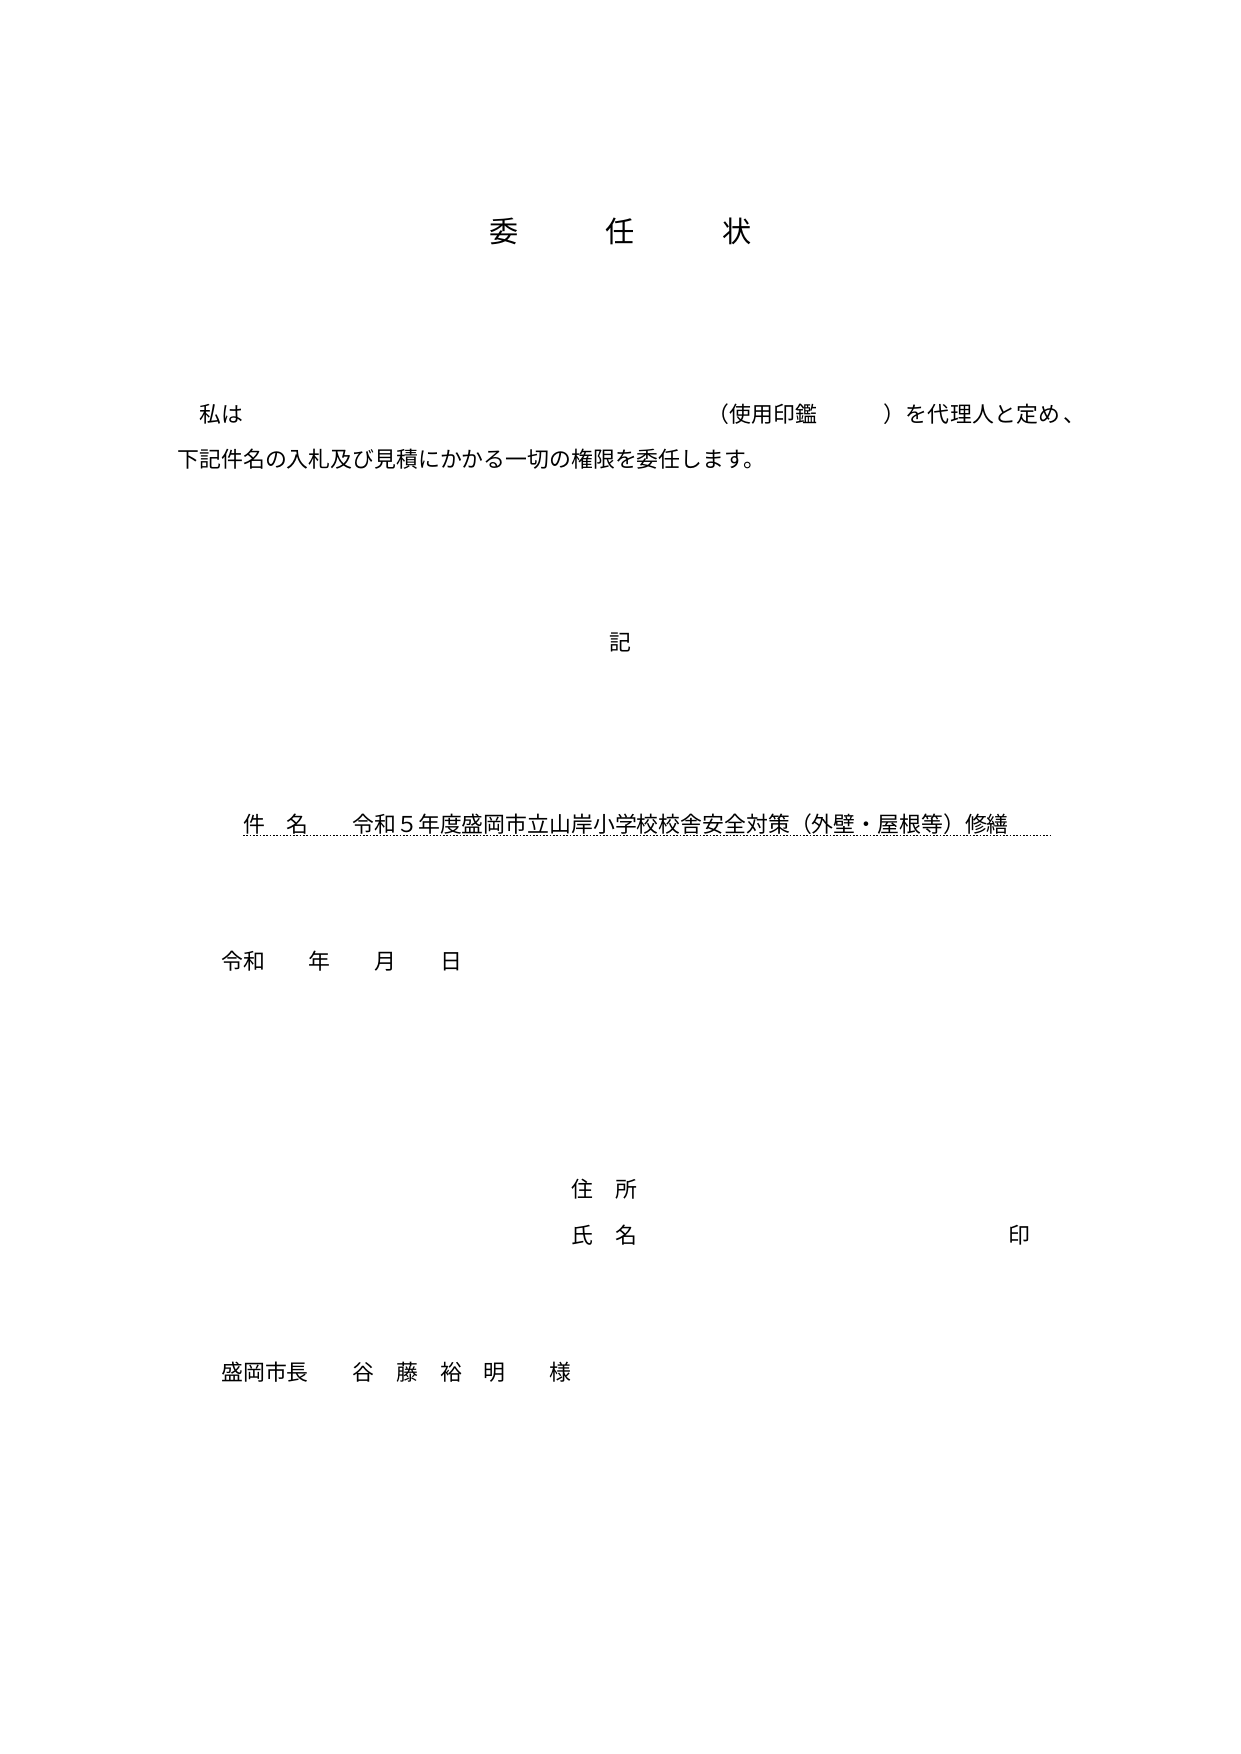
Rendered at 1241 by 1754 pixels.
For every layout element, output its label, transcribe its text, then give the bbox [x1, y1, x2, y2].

text 委 任 状 [177, 207, 1063, 253]
text 氏 名 印 [177, 1211, 1063, 1257]
text 盛岡市長 谷 藤 裕 明 様 [177, 1348, 1063, 1394]
text 件 名 令和５年度盛岡市立山岸小学校校舎安全対策（外壁・屋根等）修繕 [177, 801, 1063, 846]
text 住 所 [177, 1166, 1063, 1211]
subtitle 記 [177, 618, 1063, 664]
text 私は （使用印鑑 ）を代理人と定め、下記件名の入札及び見積にかかる一切の権限を委任します。 [177, 390, 1063, 481]
text 令和 年 月 日 [177, 937, 1063, 983]
